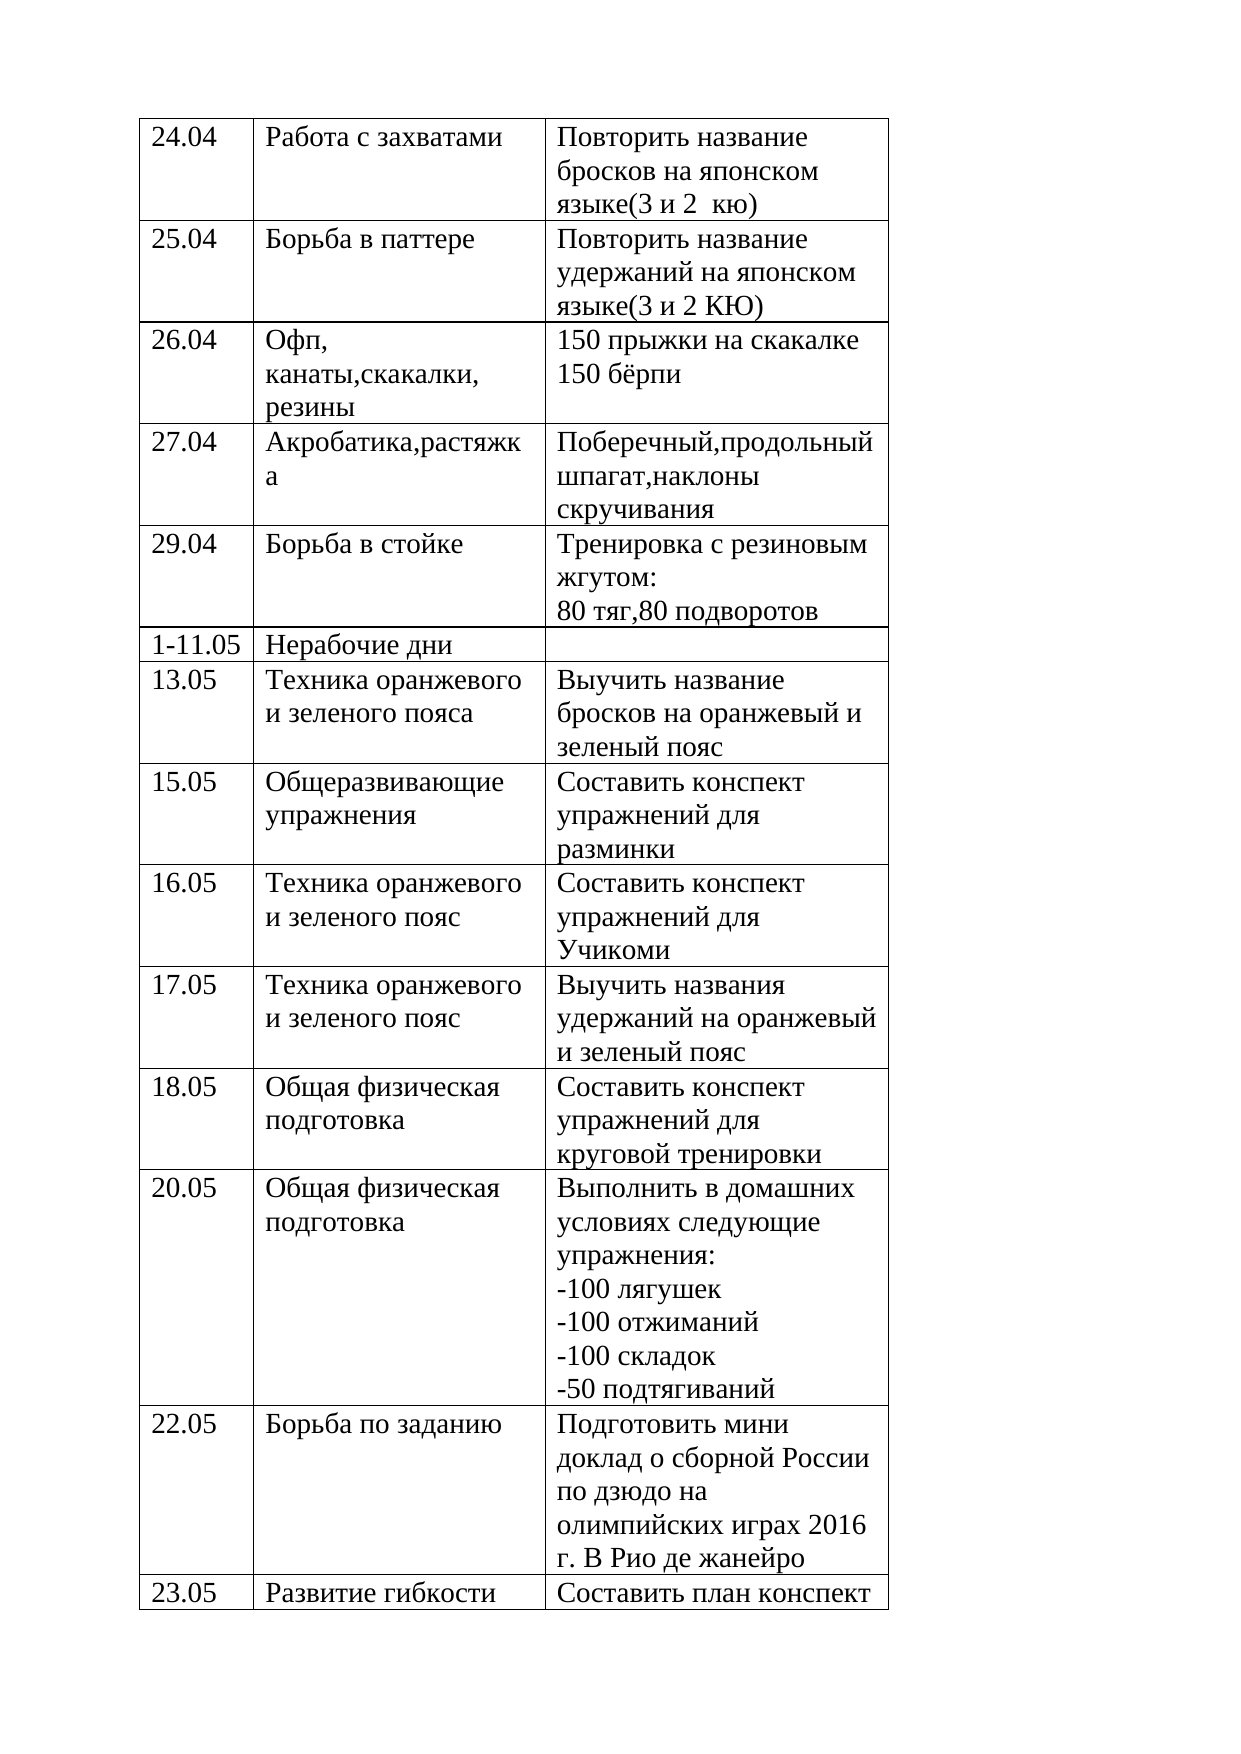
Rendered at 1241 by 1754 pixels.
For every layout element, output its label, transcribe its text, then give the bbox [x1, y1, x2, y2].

table_cell Выучить названия удержаний на оранжевый и зеленый пояс [546, 967, 888, 1068]
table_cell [546, 1575, 888, 1608]
table_cell Повторить название бросков на японском языке(3 и 2 кю) [546, 119, 888, 220]
table_cell Нерабочие дни [254, 628, 545, 661]
table_cell Составить конспект упражнений для круговой тренировки [546, 1069, 888, 1169]
table_cell 23.05 [140, 1575, 253, 1608]
table_cell Техника оранжевого и зеленого пояс [254, 967, 545, 1068]
table_cell 15.05 [140, 764, 253, 864]
table_cell Повторить название удержаний на японском языке(3 и 2 КЮ) [546, 221, 888, 321]
table_cell Акробатика,растяжка [254, 424, 545, 525]
table_cell Офп, канаты,скакалки, резины [254, 323, 545, 423]
table_cell 26.04 [140, 323, 253, 423]
table_cell Развитие гибкости [254, 1575, 545, 1608]
table_cell Общеразвивающие упражнения [254, 764, 545, 864]
table_cell Составить конспект упражнений для Учикоми [546, 865, 888, 966]
table_cell 13.05 [140, 662, 253, 763]
table_cell Техника оранжевого и зеленого пояса [254, 662, 545, 763]
table_cell [546, 628, 888, 661]
table_cell Выучить название бросков на оранжевый и зеленый пояс [546, 662, 888, 763]
table_cell Техника оранжевого и зеленого пояс [254, 865, 545, 966]
table_cell 20.05 [140, 1170, 253, 1405]
table_cell 17.05 [140, 967, 253, 1068]
table_cell 18.05 [140, 1069, 253, 1169]
table_cell 24.04 [140, 119, 253, 220]
table_cell Поберечный,продольный шпагат,наклоны скручивания [546, 424, 888, 525]
table_cell Выполнить в домашних условиях следующие упражнения: -100 лягушек -100 отжиманий -100 складок -50 подтягиваний [546, 1170, 888, 1405]
table_cell Борьба по заданию [254, 1406, 545, 1574]
table_cell 16.05 [140, 865, 253, 966]
table_cell 29.04 [140, 526, 253, 626]
table_cell Тренировка с резиновым жгутом: 80 тяг,80 подворотов [546, 526, 888, 626]
table_cell Подготовить мини доклад о сборной России по дзюдо на олимпийских играх 2016 г. В Рио де жанейро [546, 1406, 888, 1574]
table_cell Составить конспект упражнений для разминки [546, 764, 888, 864]
table_cell Борьба в стойке [254, 526, 545, 626]
table_cell Общая физическая подготовка [254, 1069, 545, 1169]
table_cell 25.04 [140, 221, 253, 321]
table_cell 150 прыжки на скакалке 150 бёрпи [546, 323, 888, 423]
table_cell Борьба в паттере [254, 221, 545, 321]
table_cell 27.04 [140, 424, 253, 525]
table_cell 22.05 [140, 1406, 253, 1574]
table_cell 1-11.05 [140, 628, 253, 661]
table_cell Общая физическая подготовка [254, 1170, 545, 1405]
table_cell Работа с захватами [254, 119, 545, 220]
